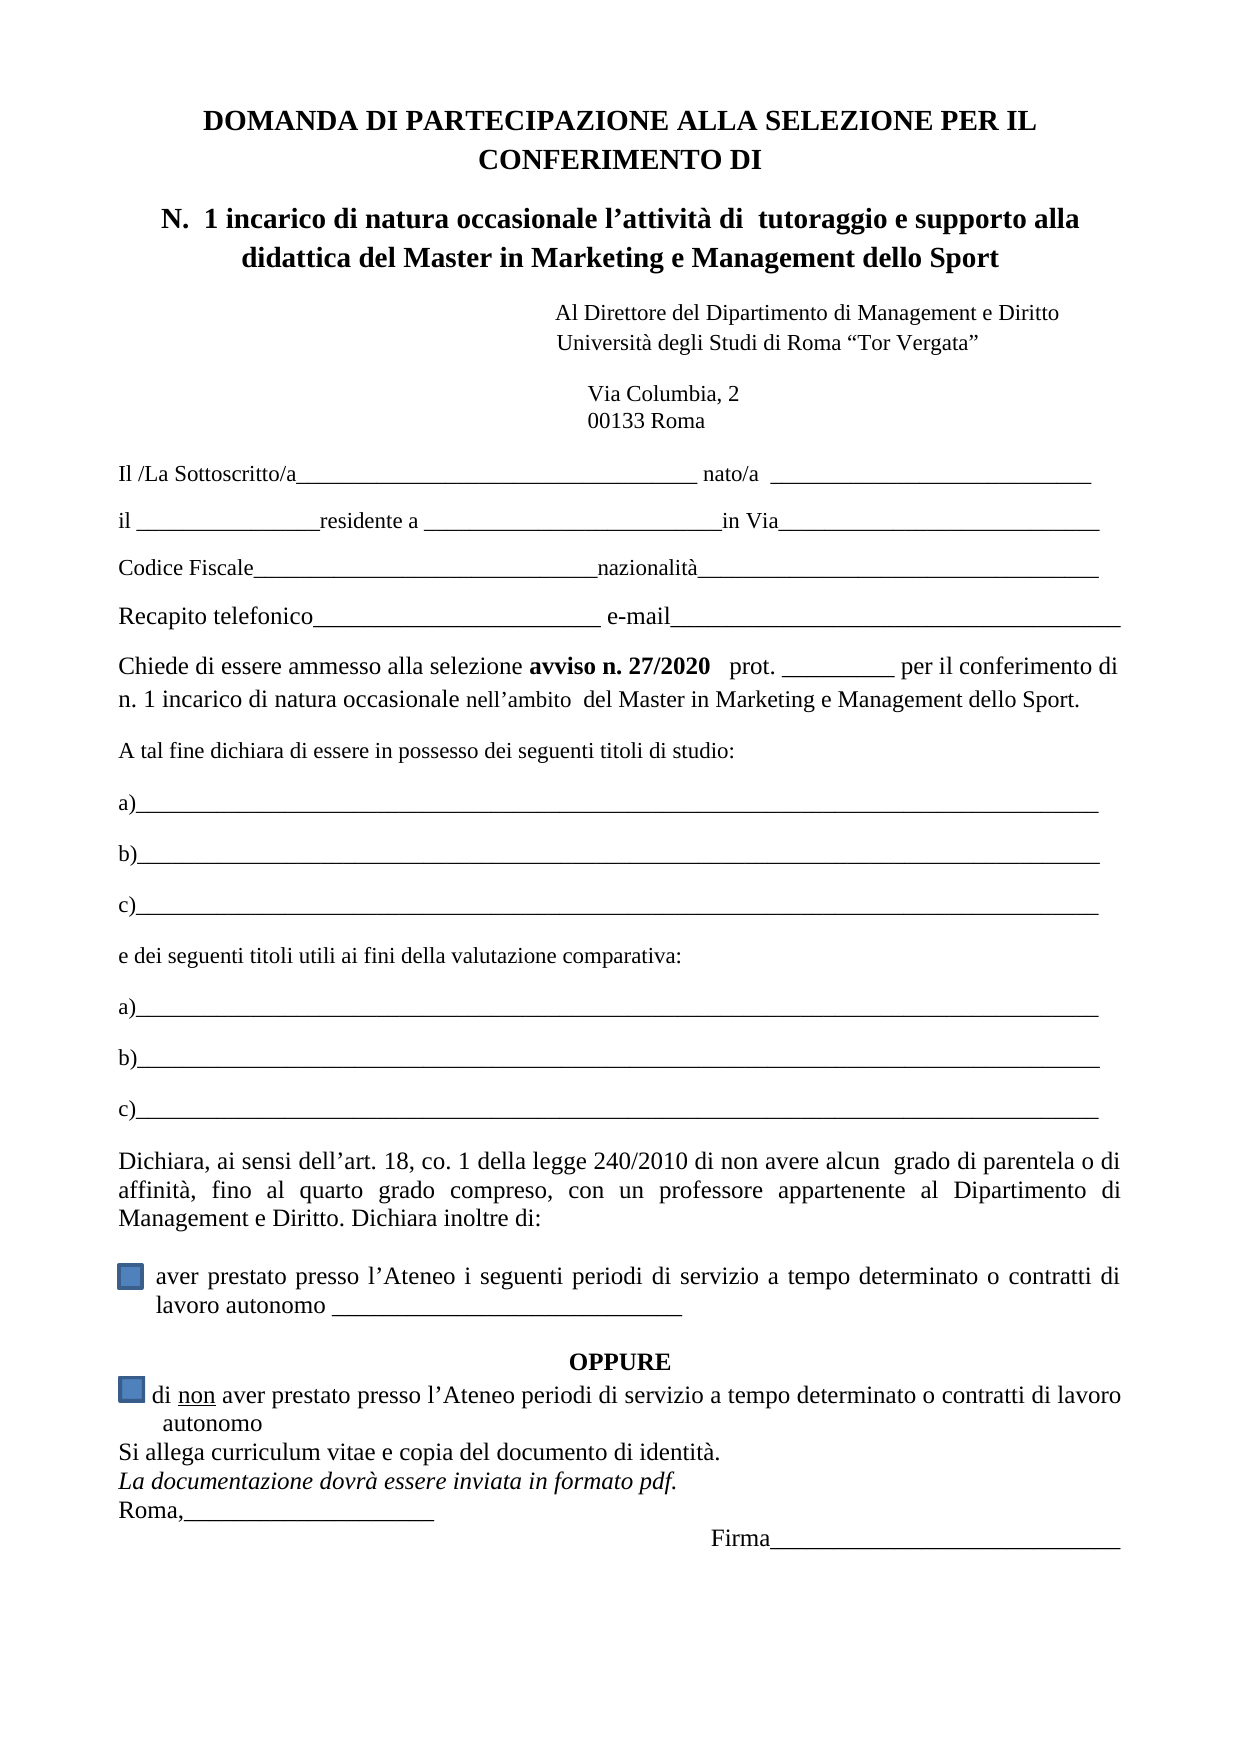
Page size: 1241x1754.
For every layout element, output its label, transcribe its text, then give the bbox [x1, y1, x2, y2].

text n. 1 incarico di natura occasionale l’attività di tutoraggio e supporto alla didattica del Master in Marketing e Management dello Sport [118, 201, 1122, 273]
text Si allega curriculum vitae e copia del documento di identità. [118, 1437, 1122, 1466]
text b)____________________________________________________________________________________ [118, 1044, 1122, 1070]
text Roma,____________________ [118, 1495, 1122, 1523]
text Recapito telefonico_______________________ e-mail____________________________________ [118, 601, 1122, 630]
picture [118, 1376, 146, 1403]
text aver prestato presso l’Ateneo i seguenti periodi di servizio a tempo determinato o contratti di lavoro autonomo ____________________________ [156, 1261, 1122, 1318]
text Dichiara, ai sensi dell’art. 18, co. 1 della legge 240/2010 di non avere alcun grado di parentela o di affinità, fino al quarto grado compreso, con un professore appartenente al Dipartimento di Management e Diritto. Dichiara inoltre di: [118, 1146, 1122, 1232]
text di non aver prestato presso l’Ateneo periodi di servizio a tempo determinato o contratti di lavoro autonomo [118, 1376, 1122, 1437]
text A tal fine dichiara di essere in possesso dei seguenti titoli di studio: [118, 738, 1122, 764]
text c)____________________________________________________________________________________ [118, 891, 1122, 917]
text Codice Fiscale______________________________nazionalità___________________________________ [118, 554, 1122, 580]
text a)____________________________________________________________________________________ [118, 789, 1122, 815]
text Al Direttore del Dipartimento di Management e Diritto Università degli Studi di Roma “Tor Vergata” [413, 299, 1122, 356]
text a)____________________________________________________________________________________ [118, 993, 1122, 1019]
text e dei seguenti titoli utili ai fini della valutazione comparativa: [118, 942, 1122, 968]
text Chiede di essere ammesso alla selezione avviso n. 27/2020 prot. _________ per il conferimento di n. 1 incarico di natura occasionale nell’ambito del Master in Marketing e Management dello Sport. [118, 651, 1122, 712]
text b)____________________________________________________________________________________ [118, 840, 1122, 866]
text DOMAnDA DI PARTECIPAZIONE ALLA SELEZIONE PER IL CONFERIMENTO di [118, 103, 1122, 176]
text Via Columbia, 2 [177, 381, 1122, 407]
text OPPURE [118, 1347, 1122, 1376]
text il ________________residente a __________________________in Via____________________________ [118, 507, 1122, 533]
text 00133 Roma [118, 407, 1122, 433]
text La documentazione dovrà essere inviata in formato pdf. [118, 1466, 1122, 1495]
text Firma____________________________ [118, 1523, 1122, 1552]
text c)____________________________________________________________________________________ [118, 1095, 1122, 1121]
text Il /La Sottoscritto/a___________________________________ nato/a ____________________________ [118, 459, 1122, 486]
